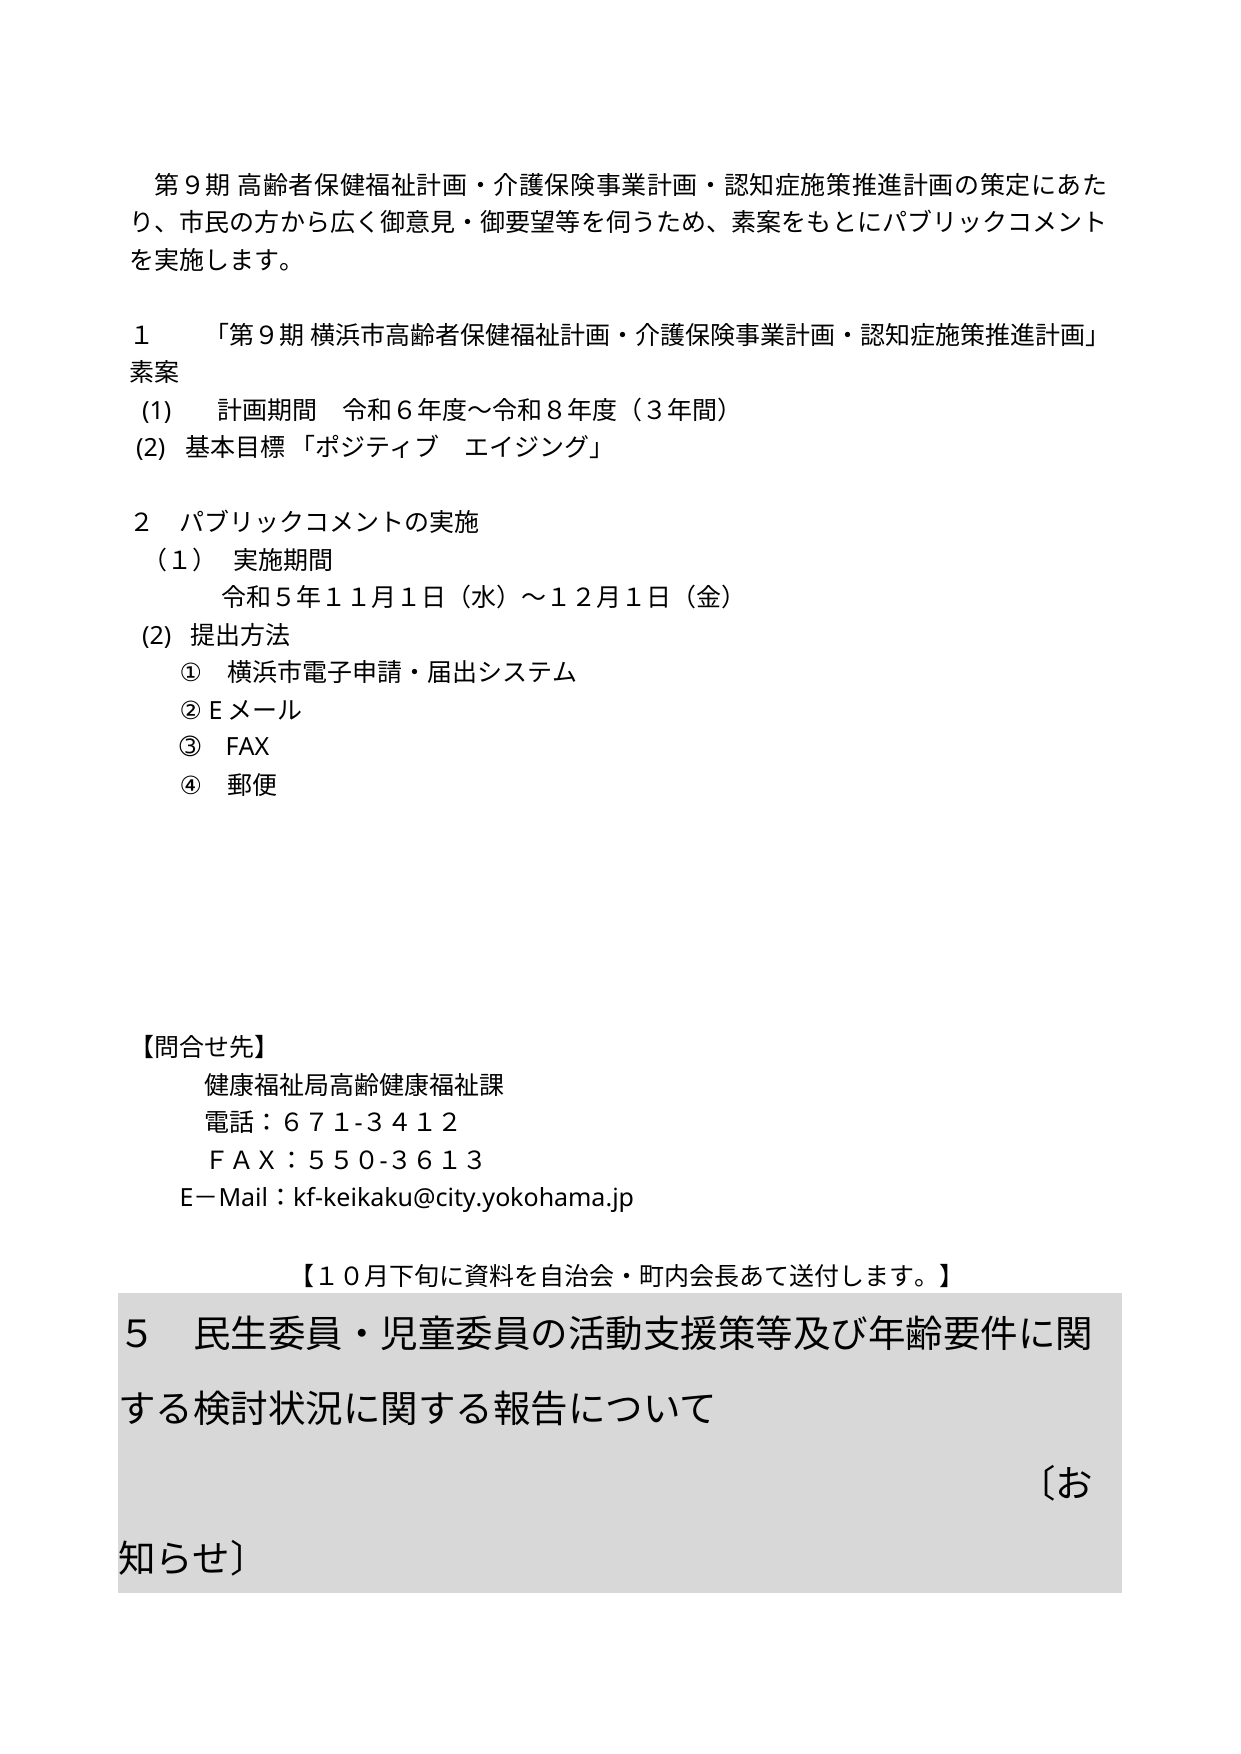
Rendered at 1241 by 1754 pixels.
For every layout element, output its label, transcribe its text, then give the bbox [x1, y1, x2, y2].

text ５ 民生委員・児童委員の活動支援策等及び年齢要件に関する検討状況に関する報告について [118, 1293, 1122, 1443]
text 〔お知らせ〕 [118, 1443, 1122, 1593]
table_cell 第９期 高齢者保健福祉計画・介護保険事業計画・認知症施策推進計画の策定にあたり、市民の方から広く御意見・御要望等を伺うため、素案をもとにパブリックコメントを実施します。 １ 「第９期 横浜市高齢者保健福祉計画・介護保険事業計画・認知症施策推進計画」素案 計画期間 令和６年度～令和８年度（３年間） (2) 基本目標 「ポジティブ エイジング」 ２ パブリックコメントの実施 （１） 実施期間 令和５年１１月１日（水）～１２月１日（金） (2) 提出方法 ① 横浜市電子申請・届出システム ② Eメール ➂ FAX ④ 郵便 【問合せ先】 健康福祉局高齢健康福祉課 電話：６７１-３４１２ ＦＡＸ：５５０-３６１３ E－Mail：kf-keikaku@city.yokohama.jp [118, 127, 1122, 1256]
table_cell 【１０月下旬に資料を自治会・町内会長あて送付します。】 [118, 1256, 1122, 1293]
